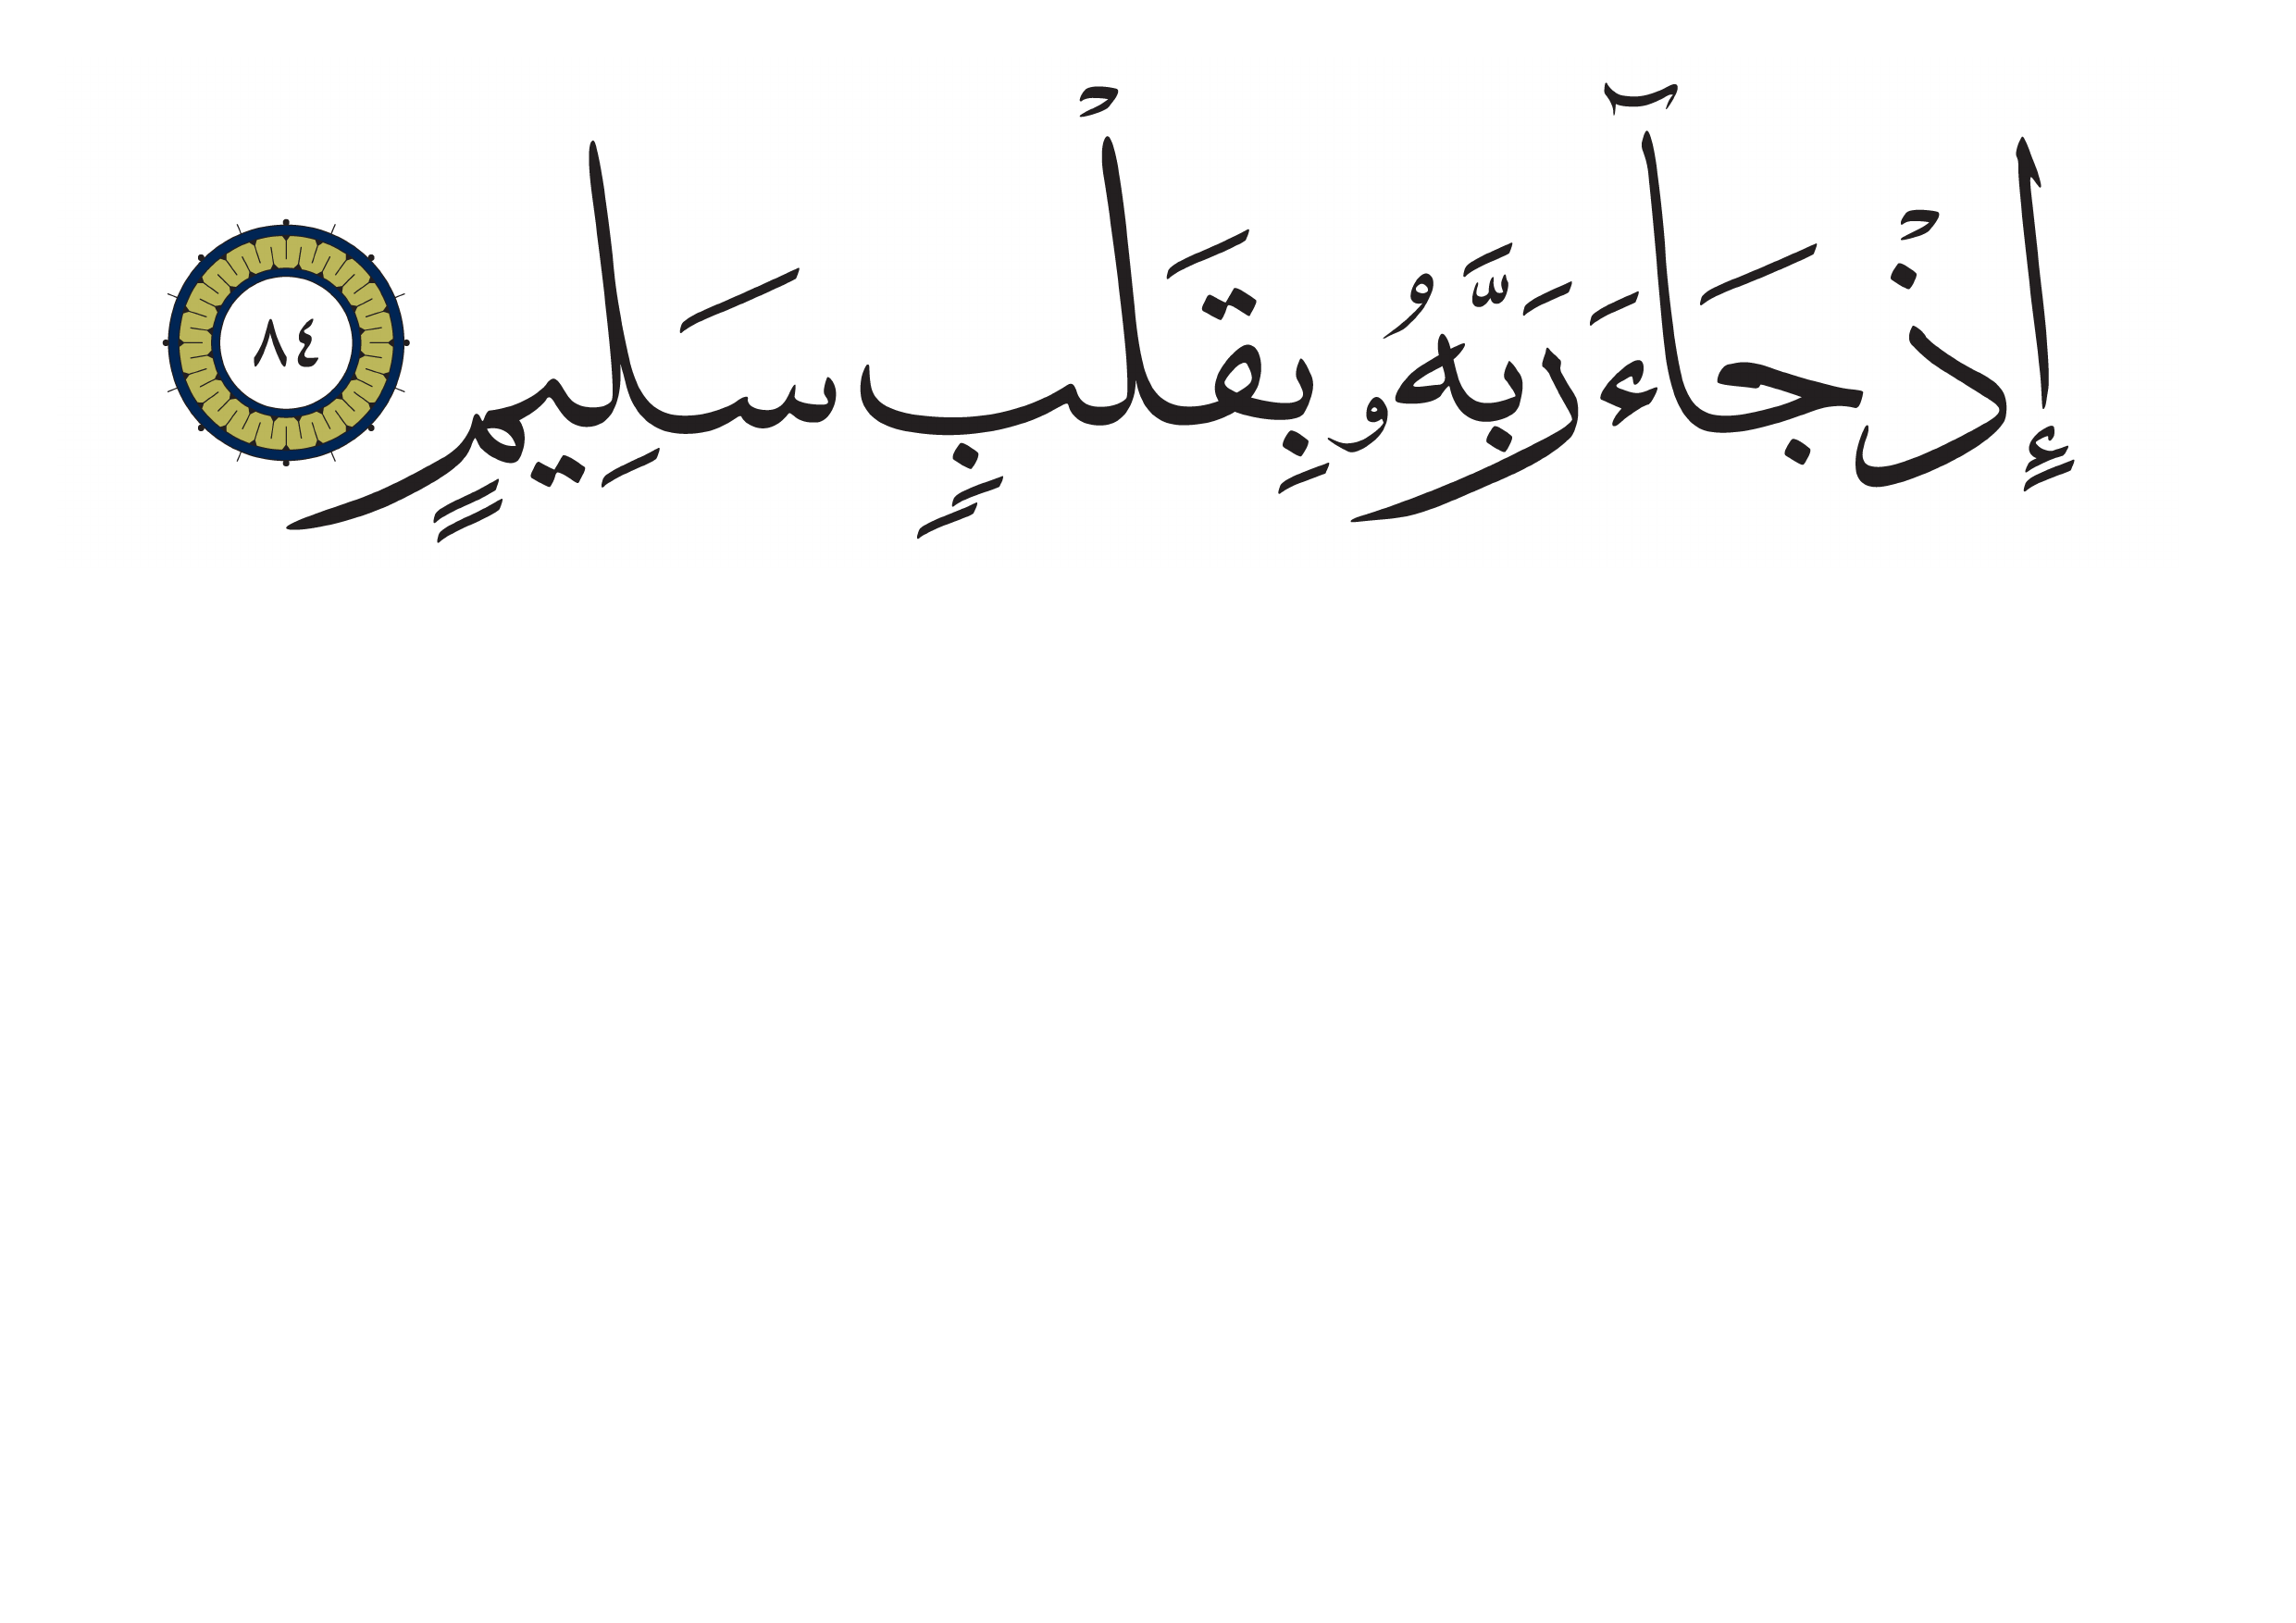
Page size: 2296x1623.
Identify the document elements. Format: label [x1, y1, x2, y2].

picture [57, 57, 2179, 568]
